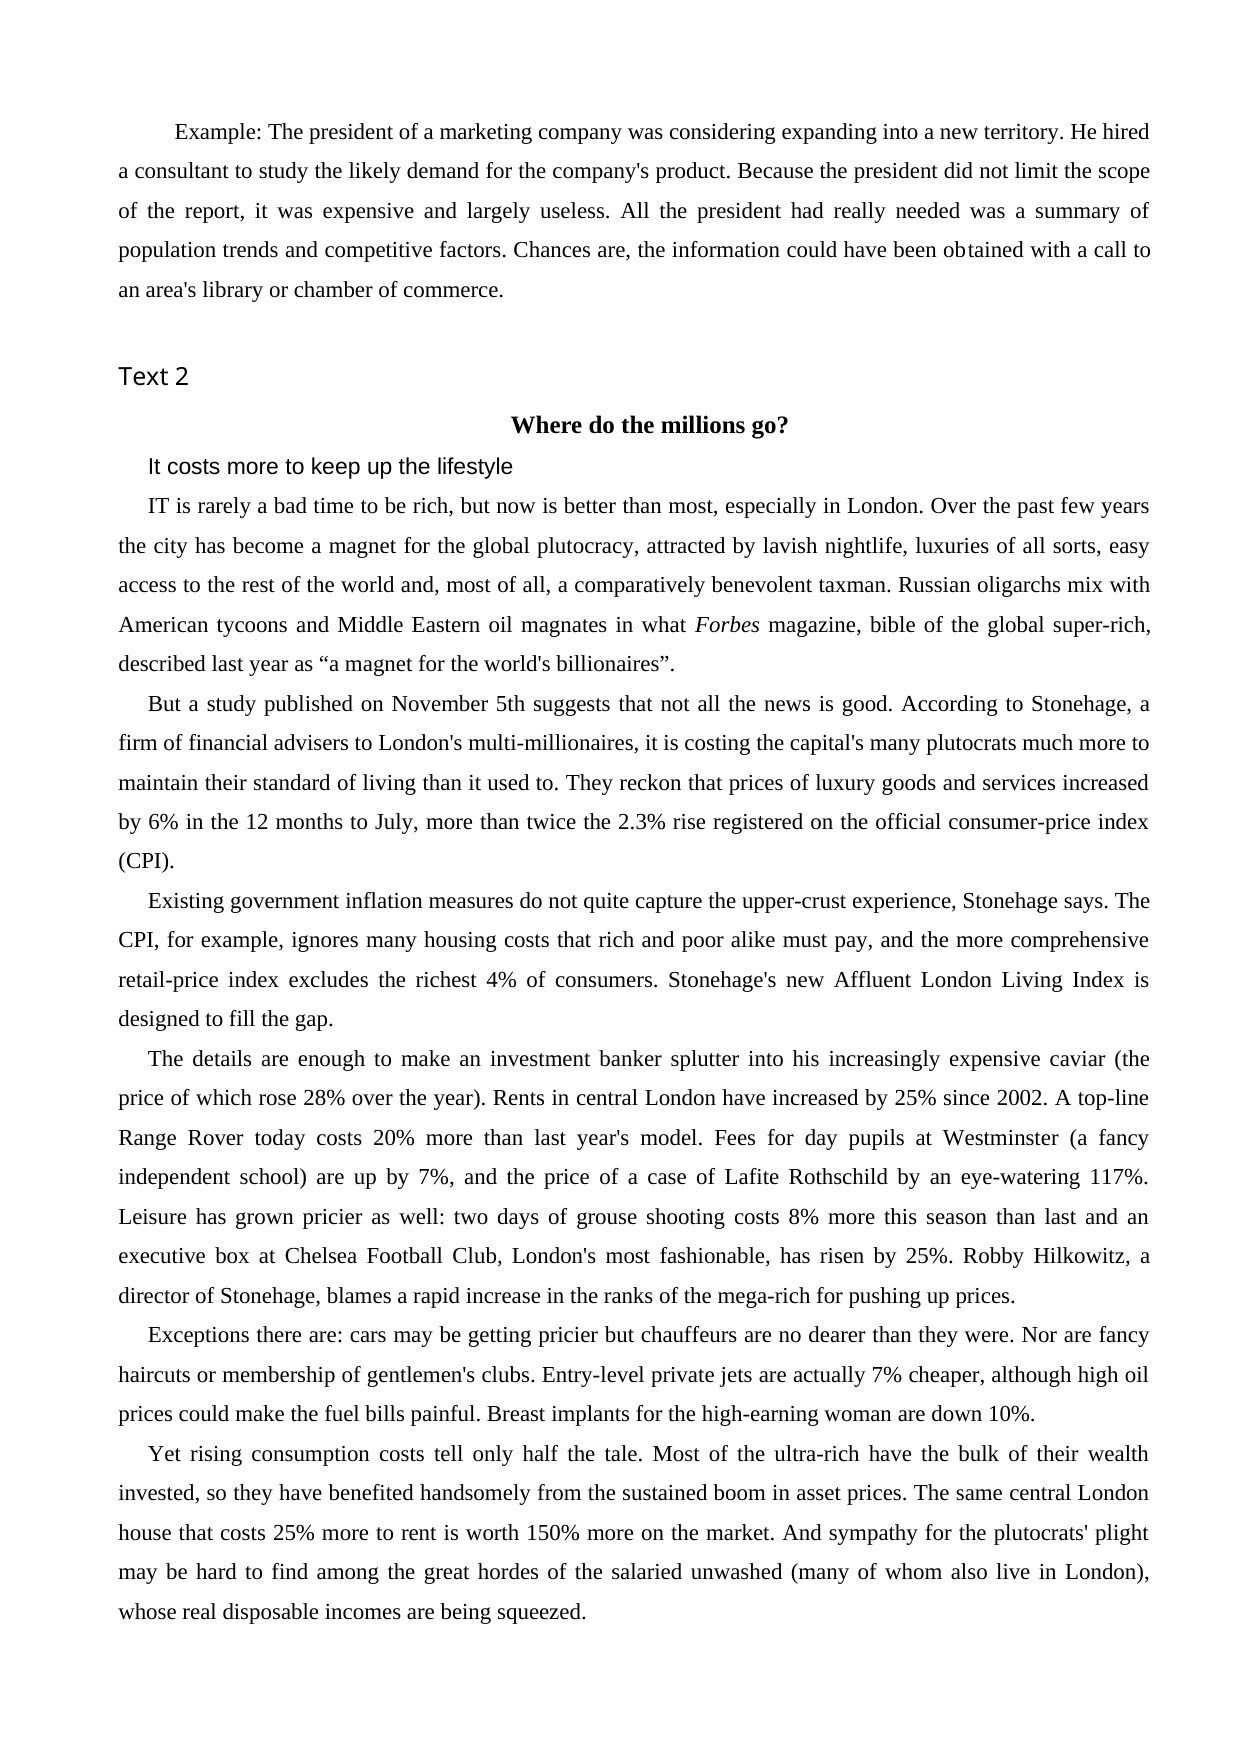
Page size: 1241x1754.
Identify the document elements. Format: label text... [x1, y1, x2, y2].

text Yet rising consumption costs tell only half the tale. Most of the ultra-rich have the bulk of their wealth invested, so they have benefited handsomely from the sustained boom in asset prices. The same central house that costs 25% more to rent is worth 150% more on the market. And sympathy for the plutocrats' plight may be hard to find among the great hordes of the salaried unwashed (many of whom also live in ), whose real disposable incomes are being squeezed. [118, 1440, 1152, 1624]
subtitle Where do the millions go? [118, 410, 1152, 438]
text Exceptions there are: cars may be getting pricier but chauffeurs are no dearer than they were. Nor are fancy haircuts or membership of gentlemen's clubs. Entry-level private jets are actually 7% cheaper, although high oil prices could make the fuel bills painful. Breast implants for the high-earning woman are down 10%. [118, 1321, 1152, 1427]
text But a study published on November 5th suggests that not all the news is good. According to Stonehage, a firm of financial advisers to 's multi-millionaires, it is costing the capital's many plutocrats much more to maintain their standard of living than it used to. They reckon that prices of luxury goods and services increased by 6% in the 12 months to July, more than twice the 2.3% rise registered on the official consumer-price index (CPI). [118, 690, 1152, 874]
text Example: The president of a marketing company was considering expanding into a new territory. He hired a consultant to study the likely demand for the company's product. Because the president did not limit the scope of the report, it was expensive and largely useless. All the president had really needed was a summary of population trends and competitive factors. Chances are, the information could have been obtained with a call to an area's library or chamber of commerce. [118, 118, 1152, 302]
text The details are enough to make an investment banker splutter into his increasingly expensive caviar (the price of which rose 28% over the year). Rents in central have increased by 25% since top-line Range Rover today costs 20% more than last year's model. Fees for day pupils at (a fancy independent school) are up by 7%, and the price of a case of Lafite Rothschild by an eye-watering 117%. Leisure has grown pricier as well: two days of grouse shooting costs 8% more this season than last and an executive box at Chelsea Football Club, 's most fashionable, has risen by 25%. Robby Hilkowitz, a director of Stonehage, blames a rapid increase in the ranks of the mega-rich for pushing up prices. [118, 1045, 1152, 1308]
text Text 2 [118, 359, 1152, 393]
subtitle It costs more to keep up the lifestyle [118, 453, 1152, 479]
text Existing government inflation measures do not quite capture the upper-crust experience, Stonehage says. The CPI, for example, ignores many housing costs that rich and poor alike must pay, and the more comprehensive retail-price index excludes the richest 4% of consumers. Stonehage's new Affluent London Living Index is designed to fill the gap. [118, 887, 1152, 1032]
text IT is rarely a bad time to be rich, but now is better than most, especially in . Over the past few years the city has become a magnet for the global plutocracy, attracted by lavish nightlife, luxuries of all sorts, easy access to the rest of the world and, most of all, a comparatively benevolent taxman. Russian oligarchs mix with American tycoons and Middle Eastern oil magnates in what Forbes magazine, bible of the global super-rich, described last year as “a magnet for the world's billionaires”. [118, 492, 1152, 677]
